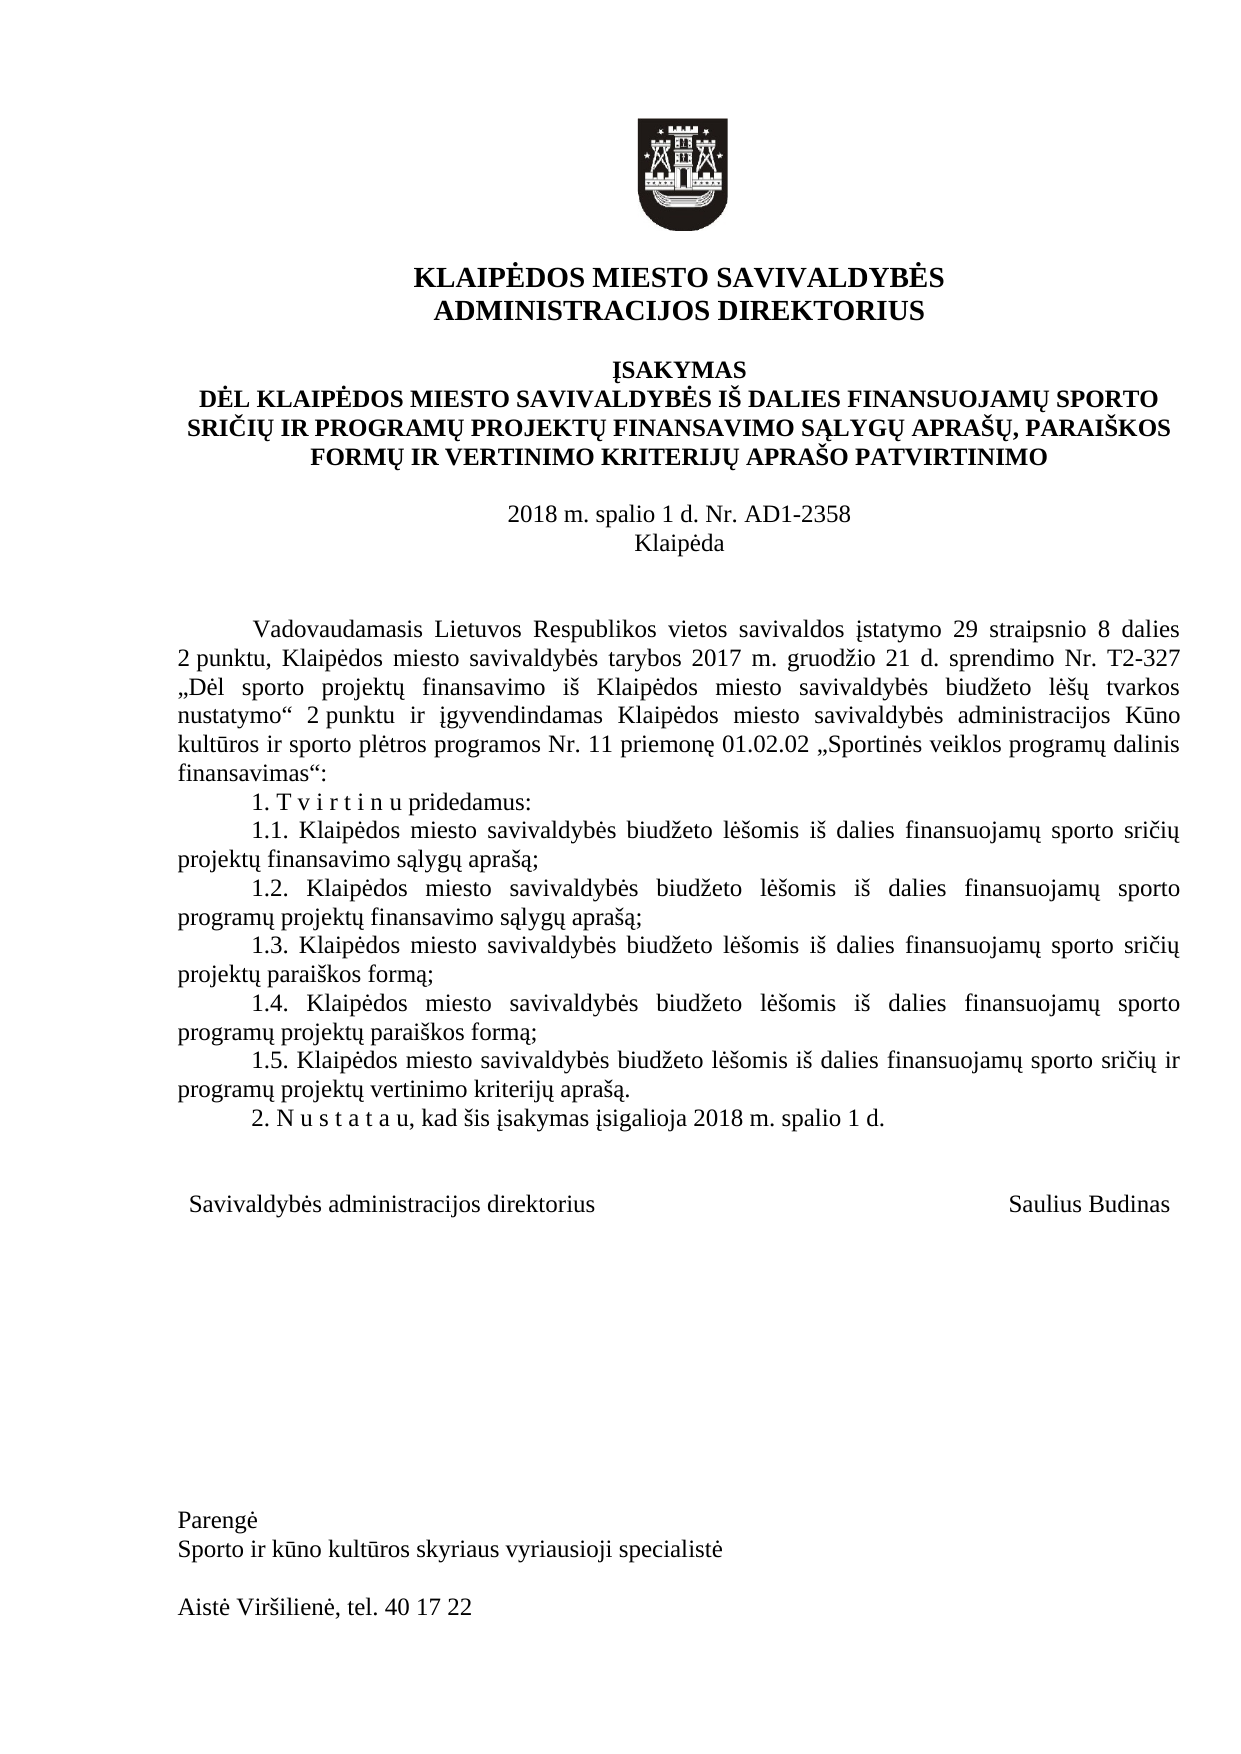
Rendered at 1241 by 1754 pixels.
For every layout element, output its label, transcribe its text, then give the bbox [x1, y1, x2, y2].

text Sporto ir kūno kultūros skyriaus vyriausioji specialistė [177, 1534, 1181, 1563]
text 1.1. Klaipėdos miesto savivaldybės biudžeto lėšomis iš dalies finansuojamų sporto sričių projektų finansavimo sąlygų aprašą; [177, 816, 1181, 873]
text 1.5. Klaipėdos miesto savivaldybės biudžeto lėšomis iš dalies finansuojamų sporto sričių ir programų projektų vertinimo kriterijų aprašą. [177, 1046, 1181, 1103]
table_header Saulius Budinas [680, 1189, 1181, 1218]
text Aistė Viršilienė, tel. 40 17 22 [177, 1592, 1181, 1621]
text Parengė [177, 1506, 1181, 1534]
text KLAIPĖDOS MIESTO SAVIVALDYBĖS [177, 260, 1181, 293]
text DĖL KLAIPĖDOS MIESTO SAVIVALDYBĖS IŠ DALIES FINANSUOJAMŲ SPORTO SRIČIŲ IR PROGRAMŲ projektų FINANSAVIMO SĄLYGŲ APRAŠŲ, PARAIŠKOS FORMŲ IR VERTINIMO KRITERIJŲ APRAŠO PATVIRTINIMO [177, 384, 1181, 471]
table_header Savivaldybės administracijos direktorius [177, 1189, 680, 1218]
text ĮSAKYMAS [177, 356, 1181, 384]
picture [637, 118, 728, 231]
text Klaipėda [177, 528, 1181, 557]
text 2. Nustatau, kad šis įsakymas įsigalioja 2018 m. spalio 1 d. [177, 1103, 1181, 1132]
text Vadovaudamasis Lietuvos Respublikos vietos savivaldos įstatymo 29 straipsnio 8 dalies 2 punktu, Klaipėdos miesto savivaldybės tarybos 2017 m. gruodžio 21 d. sprendimo Nr. T2-327 „Dėl sporto projektų finansavimo iš Klaipėdos miesto savivaldybės biudžeto lėšų tvarkos nustatymo“ 2 punktu ir įgyvendindamas Klaipėdos miesto savivaldybės administracijos Kūno kultūros ir sporto plėtros programos Nr. 11 priemonę 01.02.02 „Sportinės veiklos programų dalinis finansavimas“: [177, 614, 1181, 787]
text 1.2. Klaipėdos miesto savivaldybės biudžeto lėšomis iš dalies finansuojamų sporto programų projektų finansavimo sąlygų aprašą; [177, 873, 1181, 931]
text 2018 m. spalio 1 d. Nr. AD1-2358 [177, 499, 1181, 528]
text ADMINISTRACIJOS DIREKTORIUS [177, 293, 1181, 327]
text 1.4. Klaipėdos miesto savivaldybės biudžeto lėšomis iš dalies finansuojamų sporto programų projektų paraiškos formą; [177, 988, 1181, 1046]
text 1.3. Klaipėdos miesto savivaldybės biudžeto lėšomis iš dalies finansuojamų sporto sričių projektų paraiškos formą; [177, 931, 1181, 988]
text 1. Tvirtinu pridedamus: [177, 787, 1181, 816]
